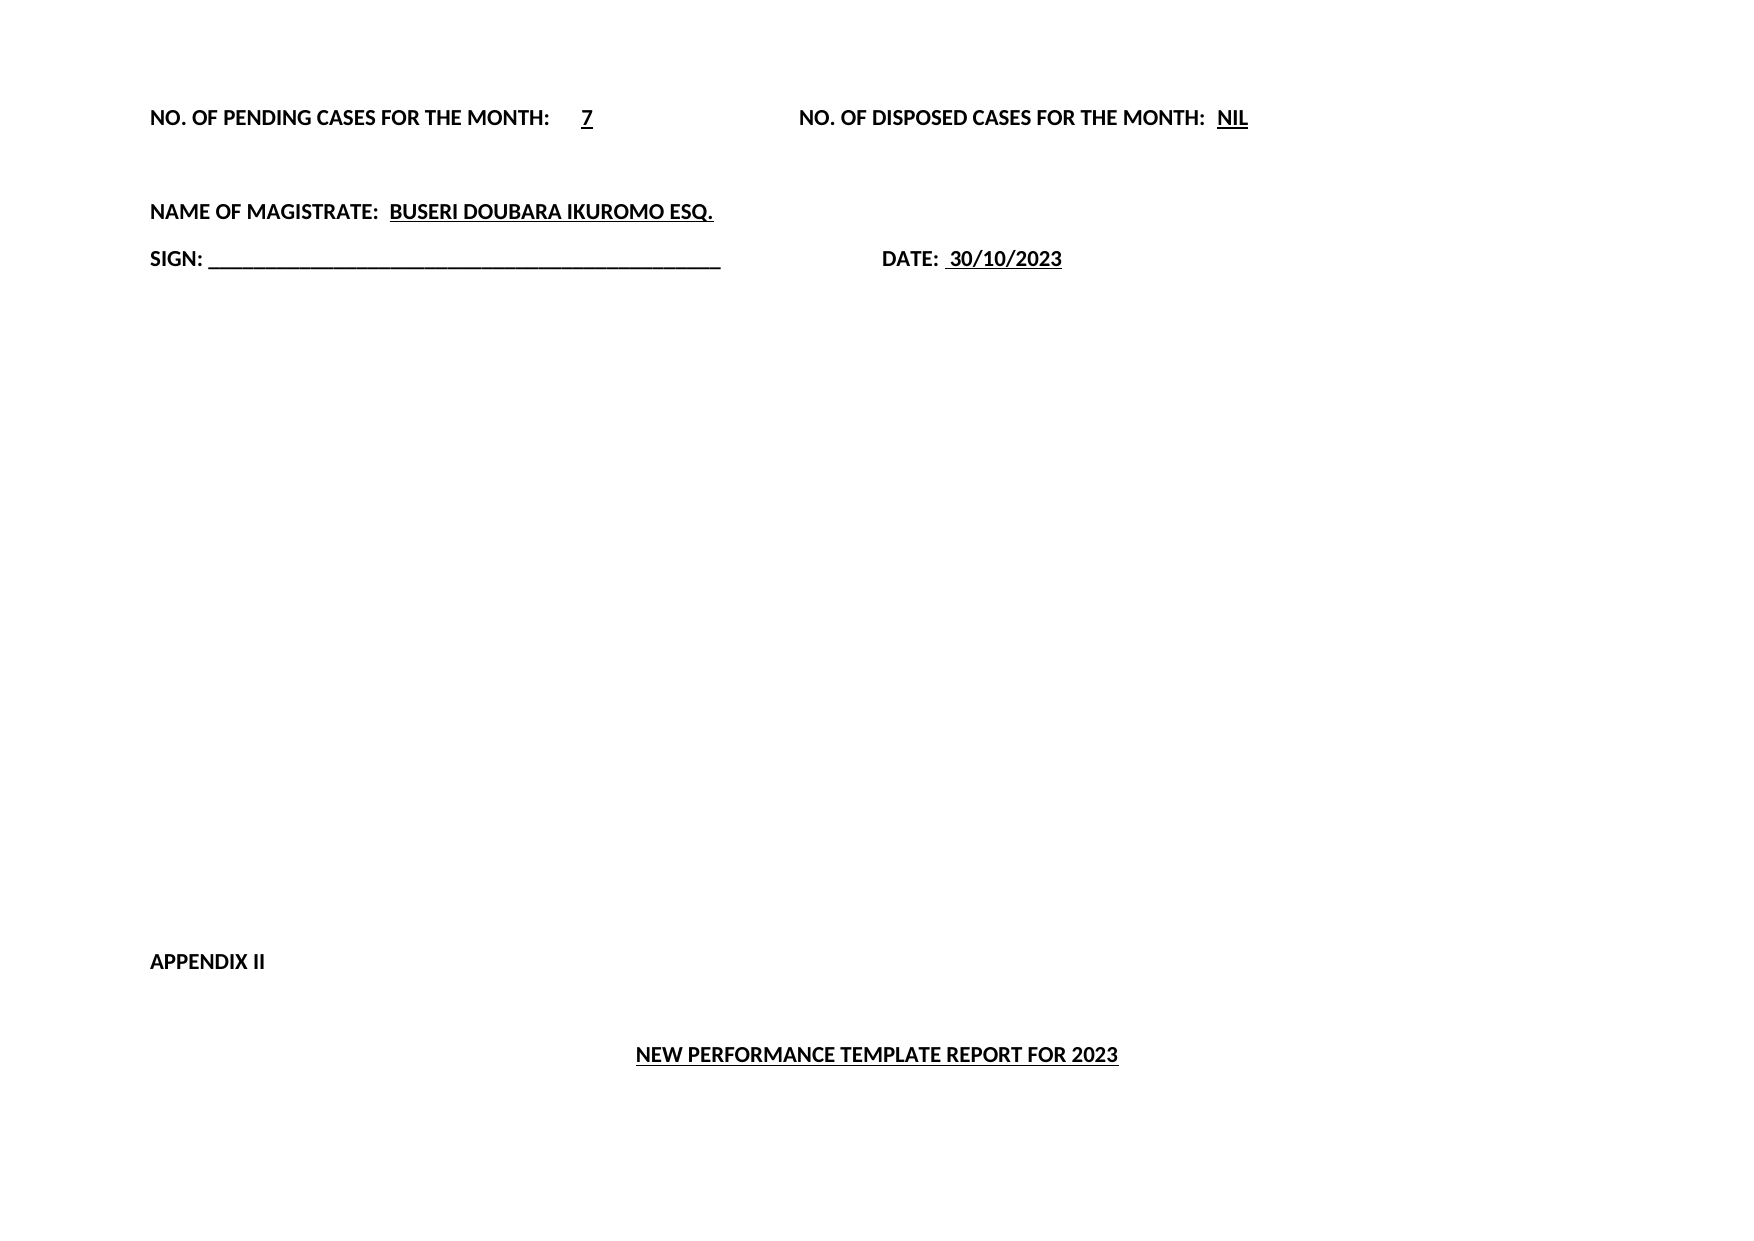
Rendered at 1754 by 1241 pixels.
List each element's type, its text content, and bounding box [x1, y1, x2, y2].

text APPENDIX II [150, 947, 1604, 975]
text NAME OF MAGISTRATE: BUSERI DOUBARA IKUROMO ESQ. [150, 197, 1604, 225]
text SIGN: _____________________________________________ DATE: 30/10/2023 [150, 244, 1604, 272]
text NO. OF PENDING CASES FOR THE MONTH: 7 NO. OF DISPOSED CASES FOR THE MONTH: NIL [150, 103, 1604, 131]
text NEW PERFORMANCE TEMPLATE REPORT FOR 2023 [150, 1041, 1604, 1069]
